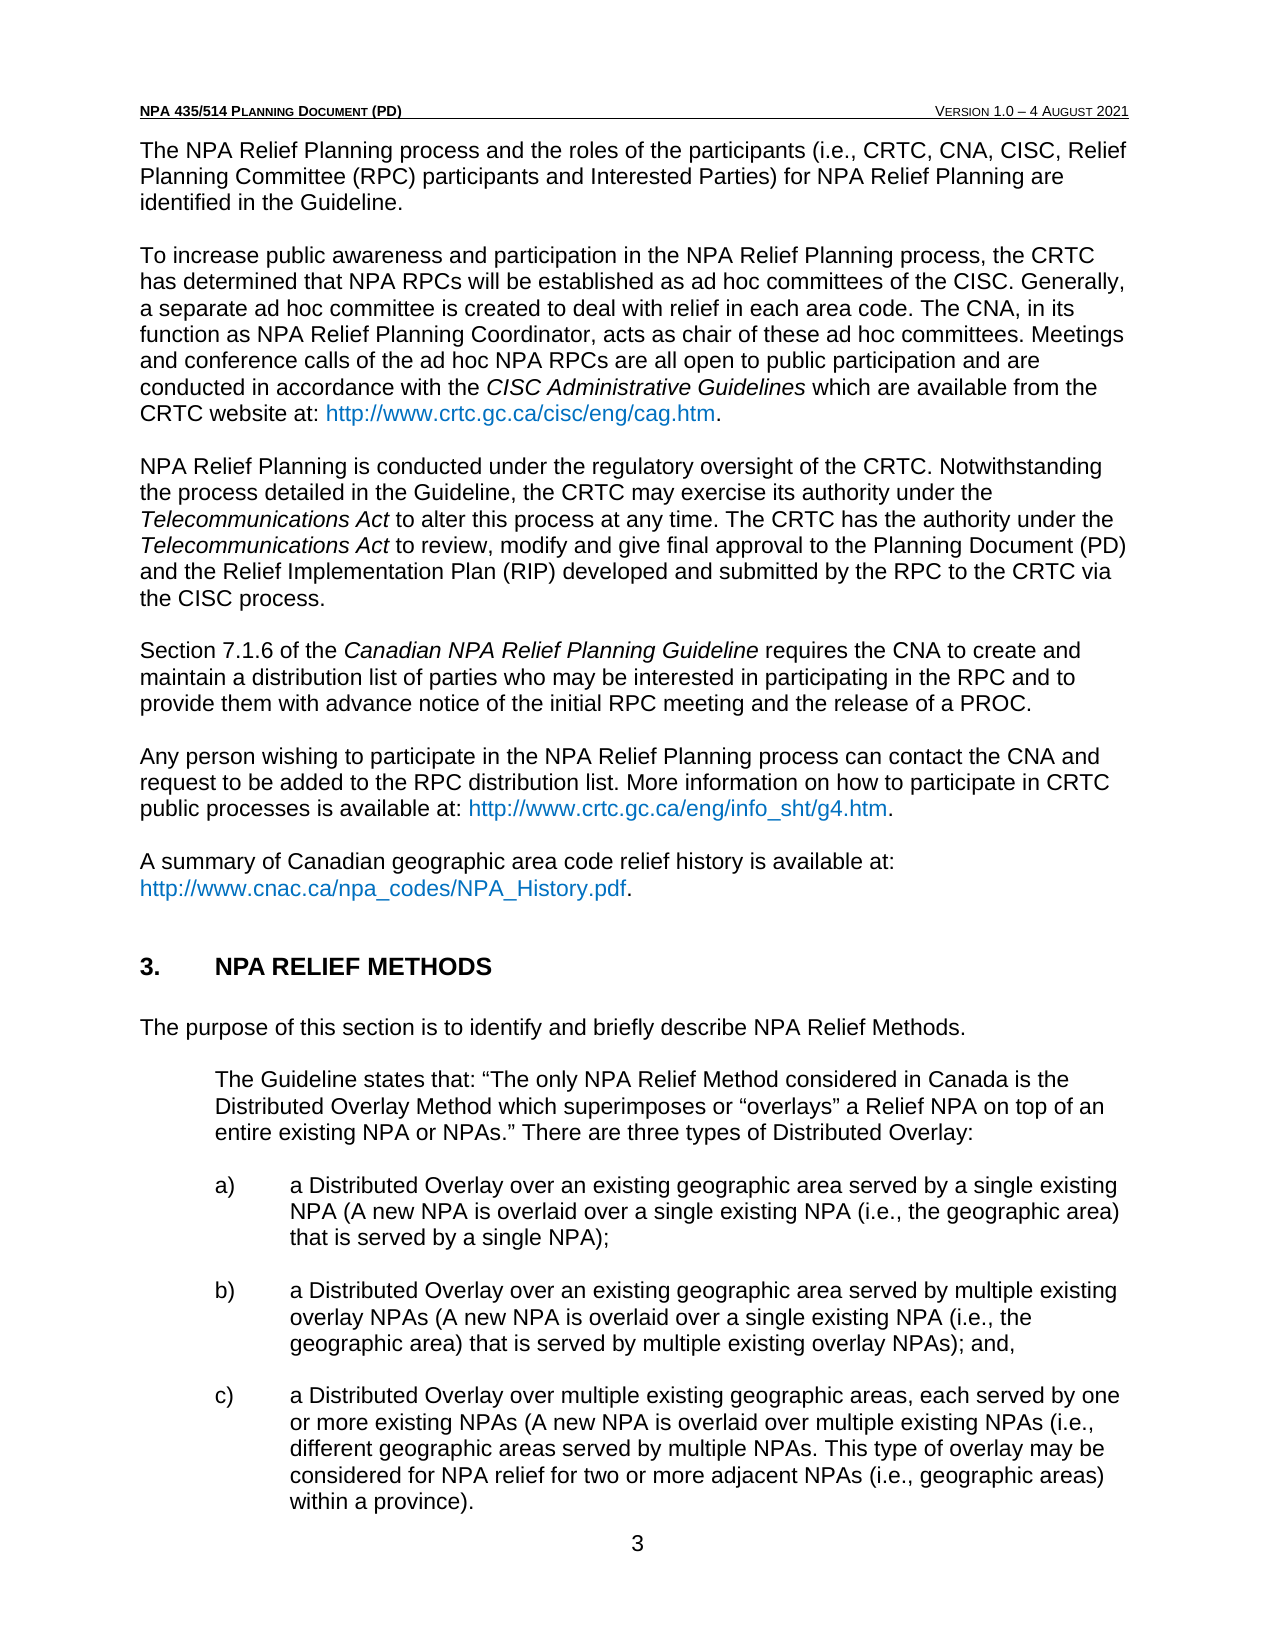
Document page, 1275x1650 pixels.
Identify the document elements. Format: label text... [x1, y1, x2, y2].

list a Distributed Overlay over an existing geographic area served by multiple existing overlay NPAs (A new NPA is overlaid over a single existing NPA (i.e., the geographic area) that is served by multiple existing overlay NPAs); and, [214, 1277, 1135, 1356]
subtitle NPA RELIEF METHODS [139, 952, 1135, 981]
text The NPA Relief Planning process and the roles of the participants (i.e., CRTC, CNA, CISC, Relief Planning Committee (RPC) participants and Interested Parties) for NPA Relief Planning are identified in the Guideline. [139, 137, 1135, 216]
text Section 7.1.6 of the Canadian NPA Relief Planning Guideline requires the CNA to create and maintain a distribution list of parties who may be interested in participating in the RPC and to provide them with advance notice of the initial RPC meeting and the release of a PROC. [139, 637, 1135, 716]
text The Guideline states that: “The only NPA Relief Method considered in Canada is the Distributed Overlay Method which superimposes or “overlays” a Relief NPA on top of an entire existing NPA or NPAs.” There are three types of Distributed Overlay: [214, 1066, 1135, 1145]
list a Distributed Overlay over an existing geographic area served by a single existing NPA (A new NPA is overlaid over a single existing NPA (i.e., the geographic area) that is served by a single NPA); [214, 1172, 1135, 1251]
text A summary of Canadian geographic area code relief history is available at: http://www.cnac.ca/npa_codes/NPA_History.pdf. [139, 848, 1135, 901]
text The purpose of this section is to identify and briefly describe NPA Relief Methods. [139, 1013, 1135, 1040]
list a Distributed Overlay over multiple existing geographic areas, each served by one or more existing NPAs (A new NPA is overlaid over multiple existing NPAs (i.e., different geographic areas served by multiple NPAs. This type of overlay may be considered for NPA relief for two or more adjacent NPAs (i.e., geographic areas) within a province). [214, 1382, 1135, 1514]
text To increase public awareness and participation in the NPA Relief Planning process, the CRTC has determined that NPA RPCs will be established as ad hoc committees of the CISC. Generally, a separate ad hoc committee is created to deal with relief in each area code. The CNA, in its function as NPA Relief Planning Coordinator, acts as chair of these ad hoc committees. Meetings and conference calls of the ad hoc NPA RPCs are all open to public participation and are conducted in accordance with the CISC Administrative Guidelines which are available from the CRTC website at: http://www.crtc.gc.ca/cisc/eng/cag.htm. [139, 242, 1135, 426]
text Any person wishing to participate in the NPA Relief Planning process can contact the CNA and request to be added to the RPC distribution list. More information on how to participate in CRTC public processes is available at: http://www.crtc.gc.ca/eng/info_sht/g4.htm. [139, 743, 1135, 822]
text NPA Relief Planning is conducted under the regulatory oversight of the CRTC. Notwithstanding the process detailed in the Guideline, the CRTC may exercise its authority under the Telecommunications Act to alter this process at any time. The CRTC has the authority under the Telecommunications Act to review, modify and give final approval to the Planning Document (PD) and the Relief Implementation Plan (RIP) developed and submitted by the RPC to the CRTC via the CISC process. [139, 453, 1135, 611]
